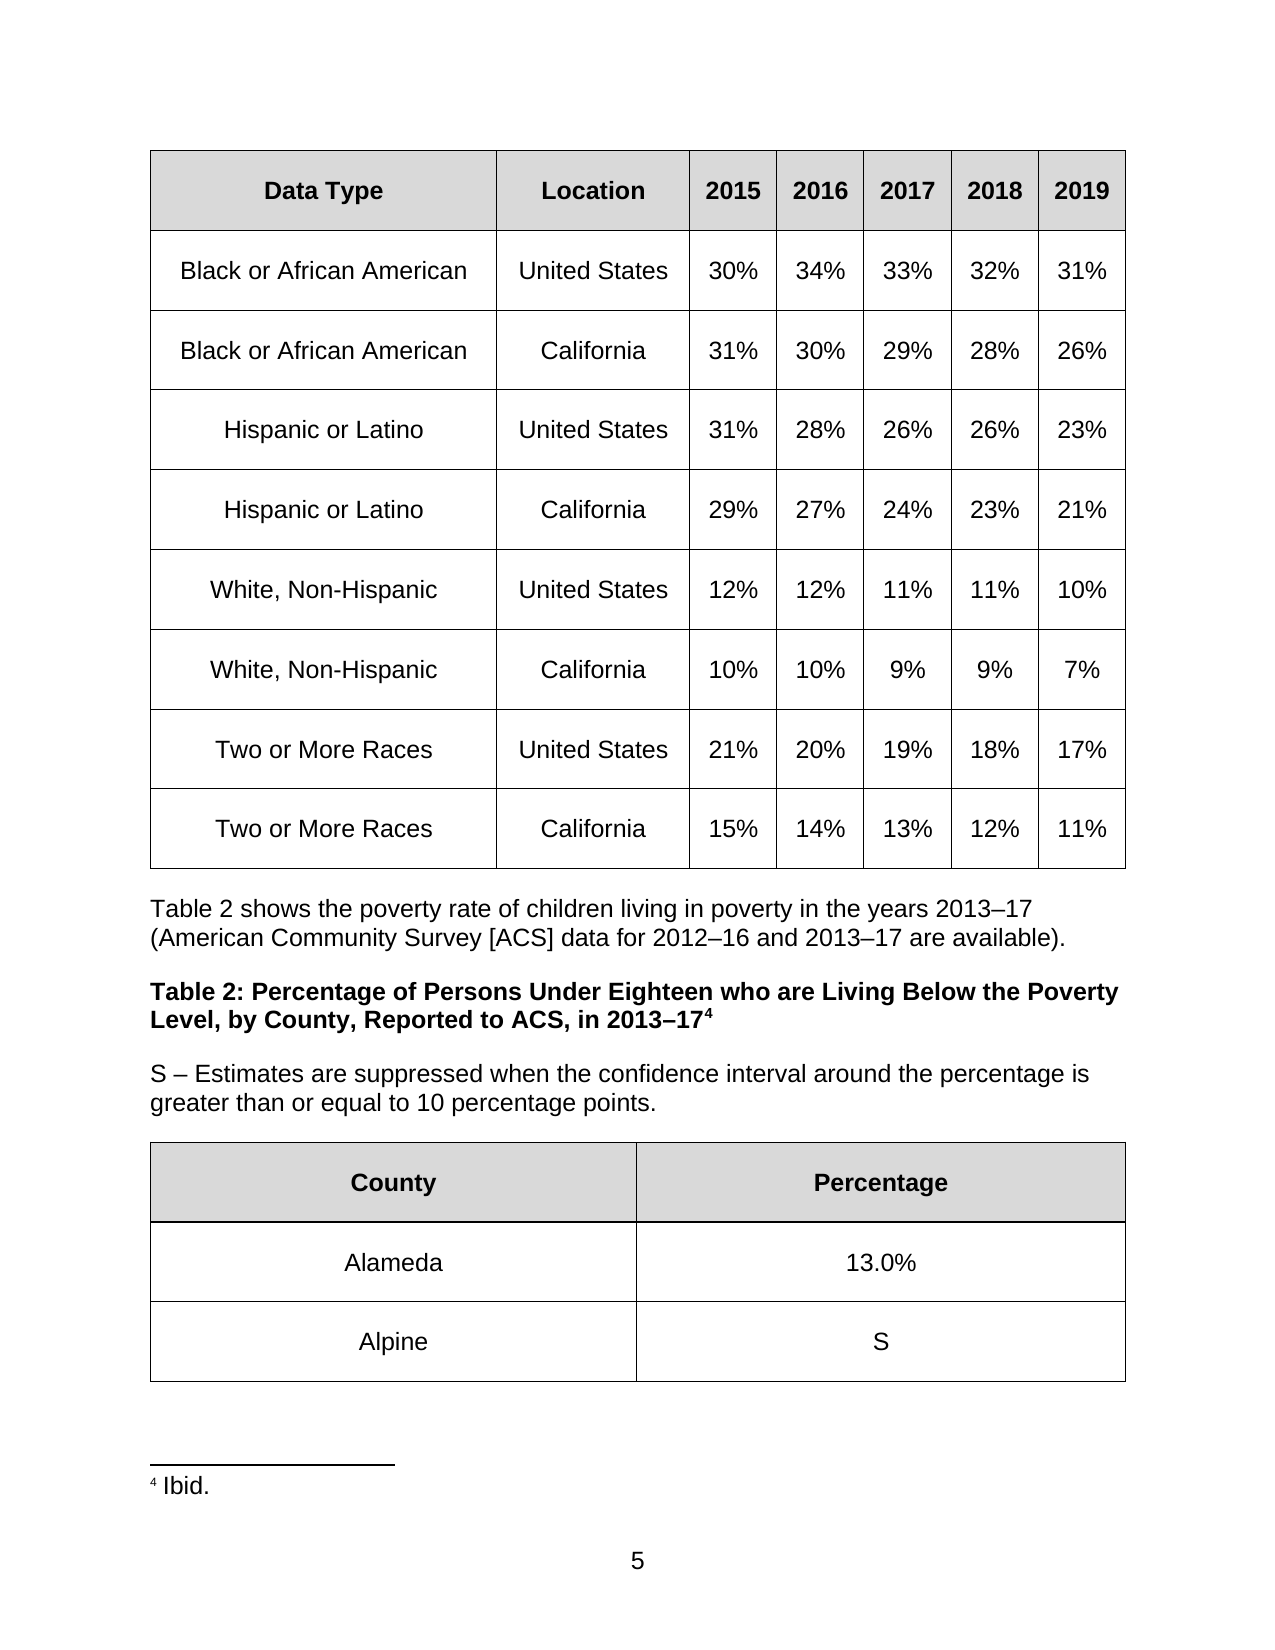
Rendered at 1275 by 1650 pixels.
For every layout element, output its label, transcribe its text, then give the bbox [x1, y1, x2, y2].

table_cell Hispanic or Latino [151, 390, 496, 469]
text Table 2: Percentage of Persons Under Eighteen who are Living Below the Poverty Level, by County, Reported to ACS, in 2013–17 [150, 977, 1125, 1034]
table_cell 12% [690, 550, 776, 629]
table_cell United States [497, 550, 689, 629]
table_cell 31% [690, 390, 776, 469]
table_cell 26% [1039, 311, 1125, 389]
table_cell 9% [952, 630, 1038, 708]
table_cell Alameda [151, 1223, 636, 1301]
table_header 2016 [777, 151, 863, 230]
text Table 2 shows the poverty rate of children living in poverty in the years 2013–17 (American Community Survey [ACS] data for 2012–16 and 2013–17 are available). [150, 894, 1125, 952]
table_cell 30% [777, 311, 863, 389]
table_cell Two or More Races [151, 710, 496, 788]
table_cell 7% [1039, 630, 1125, 708]
table_cell 14% [777, 789, 863, 868]
table_header Percentage [637, 1143, 1125, 1221]
table_cell United States [497, 231, 689, 309]
table_cell White, Non-Hispanic [151, 630, 496, 708]
table_cell California [497, 630, 689, 708]
table_cell 12% [777, 550, 863, 629]
table_cell California [497, 470, 689, 549]
text S – Estimates are suppressed when the confidence interval around the percentage is greater than or equal to 10 percentage points. [150, 1059, 1125, 1117]
table_header 2017 [864, 151, 951, 230]
table_cell 28% [777, 390, 863, 469]
table_cell 26% [864, 390, 951, 469]
table_cell 32% [952, 231, 1038, 309]
table_cell California [497, 789, 689, 868]
table_cell Two or More Races [151, 789, 496, 868]
table_cell 12% [952, 789, 1038, 868]
table_header 2018 [952, 151, 1038, 230]
table_cell 9% [864, 630, 951, 708]
table_cell 29% [864, 311, 951, 389]
table_cell Hispanic or Latino [151, 470, 496, 549]
table_cell 19% [864, 710, 951, 788]
table_cell 24% [864, 470, 951, 549]
table_cell 11% [1039, 789, 1125, 868]
table_cell United States [497, 710, 689, 788]
table_cell Black or African American [151, 311, 496, 389]
table_cell 10% [690, 630, 776, 708]
table_cell 31% [1039, 231, 1125, 309]
table_cell 13.0% [637, 1223, 1125, 1301]
table_cell 23% [1039, 390, 1125, 469]
table_cell 21% [1039, 470, 1125, 549]
table_cell Black or African American [151, 231, 496, 309]
table_cell 13% [864, 789, 951, 868]
table_header County [151, 1143, 636, 1221]
table_cell 29% [690, 470, 776, 549]
table_cell White, Non-Hispanic [151, 550, 496, 629]
table_cell 30% [690, 231, 776, 309]
table_header Location [497, 151, 689, 230]
table_cell 28% [952, 311, 1038, 389]
table_cell 10% [777, 630, 863, 708]
table_cell 27% [777, 470, 863, 549]
table_cell 11% [864, 550, 951, 629]
table_cell 10% [1039, 550, 1125, 629]
table_cell United States [497, 390, 689, 469]
table_cell 11% [952, 550, 1038, 629]
table_header Data Type [151, 151, 496, 230]
table_cell 33% [864, 231, 951, 309]
table_cell S [637, 1302, 1125, 1381]
table_cell 18% [952, 710, 1038, 788]
table_cell 34% [777, 231, 863, 309]
table_cell 23% [952, 470, 1038, 549]
table_cell 20% [777, 710, 863, 788]
table_header 2015 [690, 151, 776, 230]
table_cell California [497, 311, 689, 389]
table_header 2019 [1039, 151, 1125, 230]
table_cell 26% [952, 390, 1038, 469]
table_cell 21% [690, 710, 776, 788]
table_cell 31% [690, 311, 776, 389]
table_cell 15% [690, 789, 776, 868]
table_cell Alpine [151, 1302, 636, 1381]
table_cell 17% [1039, 710, 1125, 788]
